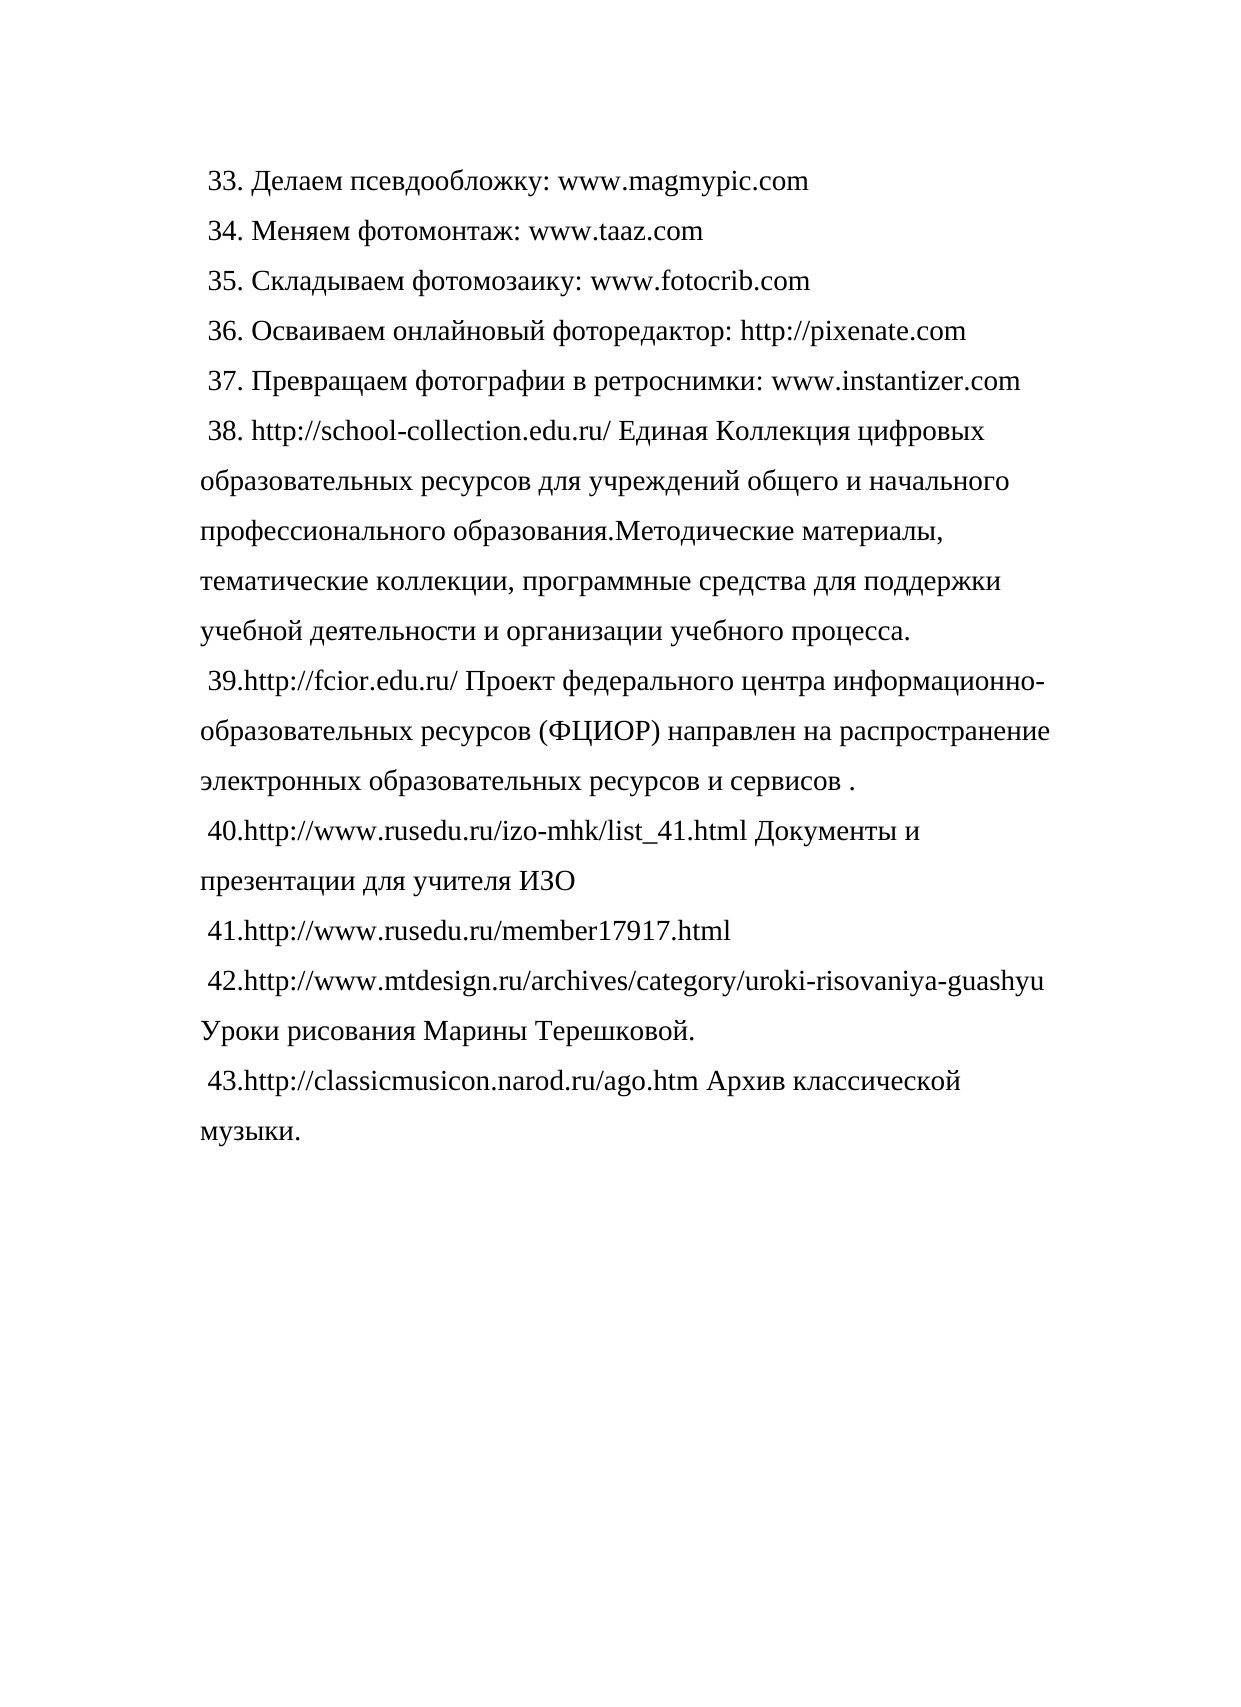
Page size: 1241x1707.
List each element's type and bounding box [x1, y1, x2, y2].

text [200, 150, 1053, 1150]
